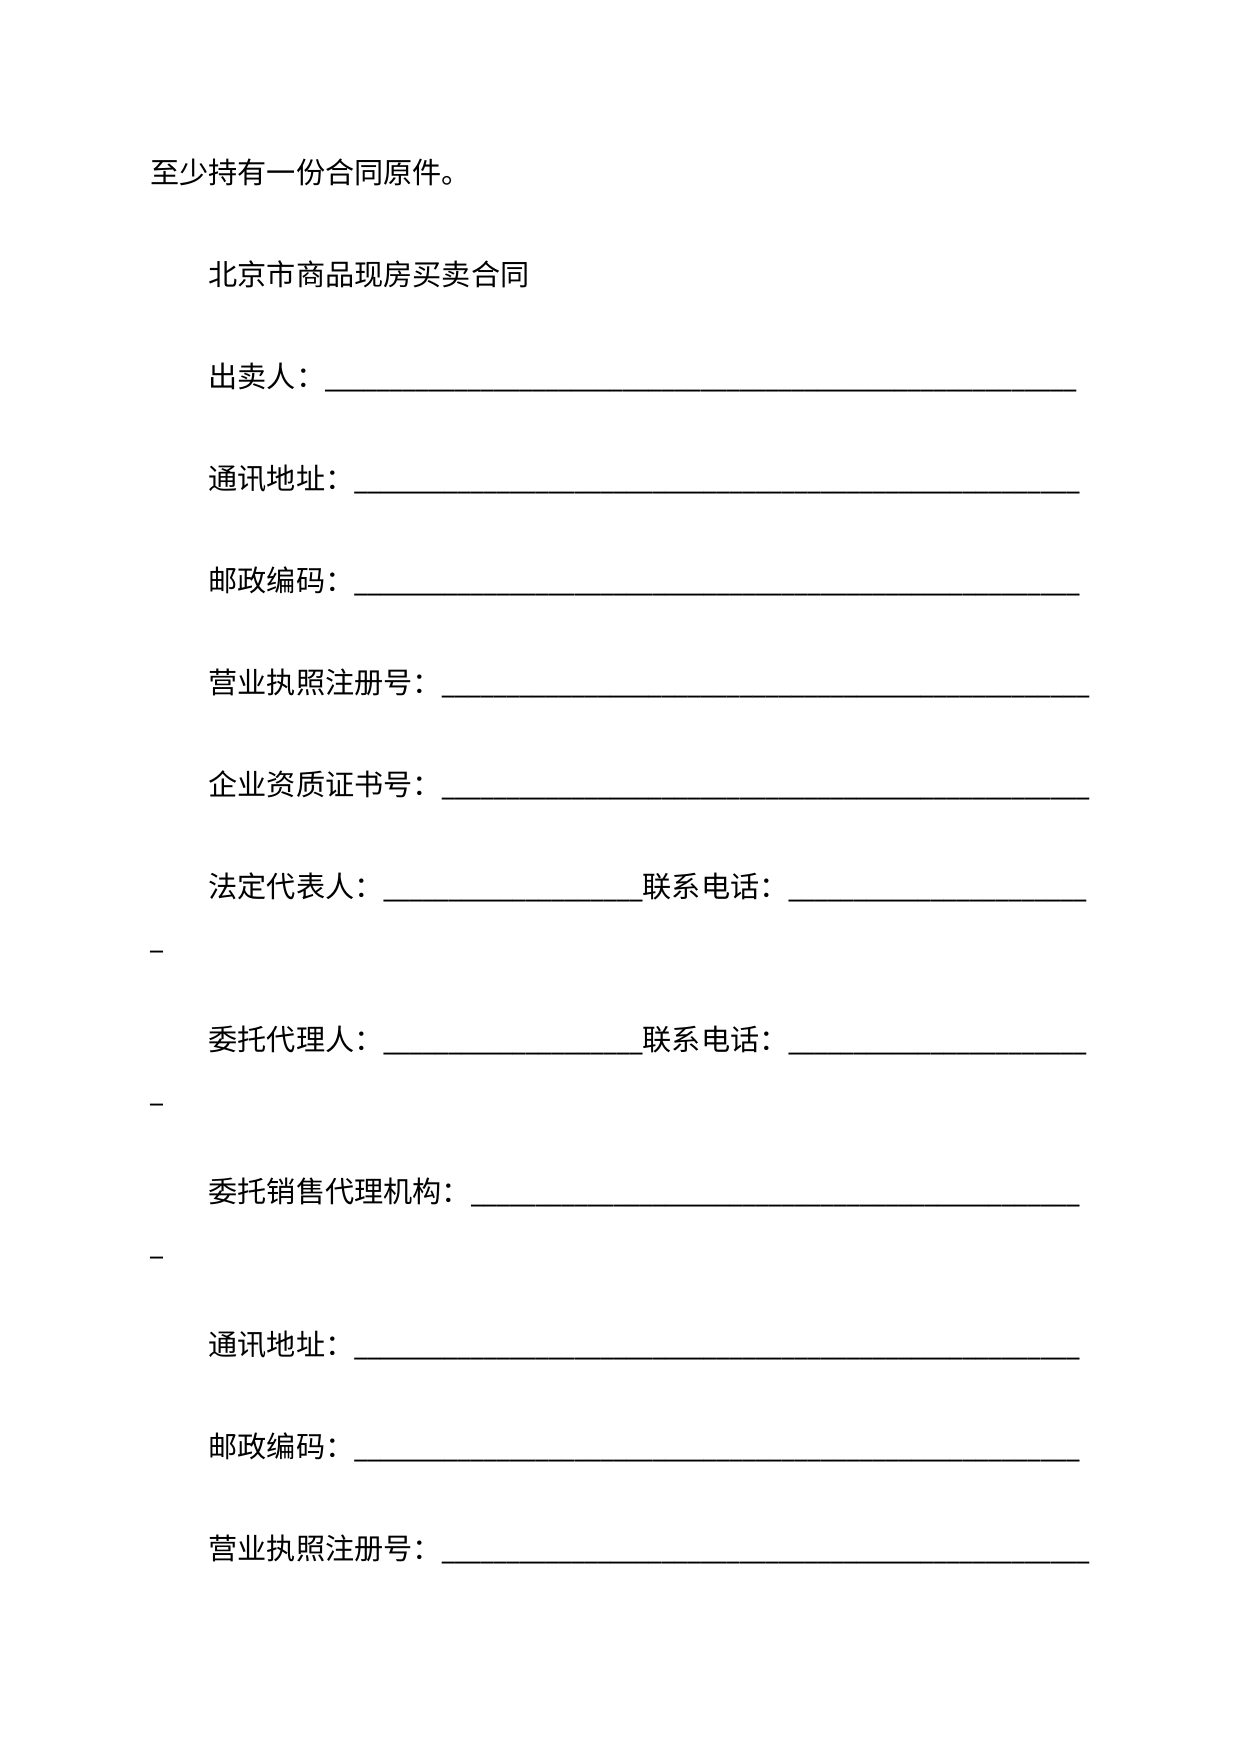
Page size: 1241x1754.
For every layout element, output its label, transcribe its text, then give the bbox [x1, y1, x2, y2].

text 通讯地址：________________________________________________________ [150, 456, 1090, 498]
text 企业资质证书号：__________________________________________________ [150, 761, 1090, 804]
text 北京市商品现房买卖合同 [150, 252, 1090, 294]
text 出卖人：__________________________________________________________ [150, 353, 1090, 396]
text 营业执照注册号：__________________________________________________ [150, 1526, 1090, 1568]
text 通讯地址：________________________________________________________ [150, 1322, 1090, 1364]
text 营业执照注册号：__________________________________________________ [150, 659, 1090, 702]
text 委托销售代理机构：________________________________________________ [150, 1169, 1090, 1263]
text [150, 150, 1090, 192]
text 邮政编码：________________________________________________________ [150, 1423, 1090, 1466]
text 法定代表人：____________________联系电话：________________________ [150, 863, 1090, 957]
text 委托代理人：____________________联系电话：________________________ [150, 1016, 1090, 1110]
text 邮政编码：________________________________________________________ [150, 557, 1090, 600]
